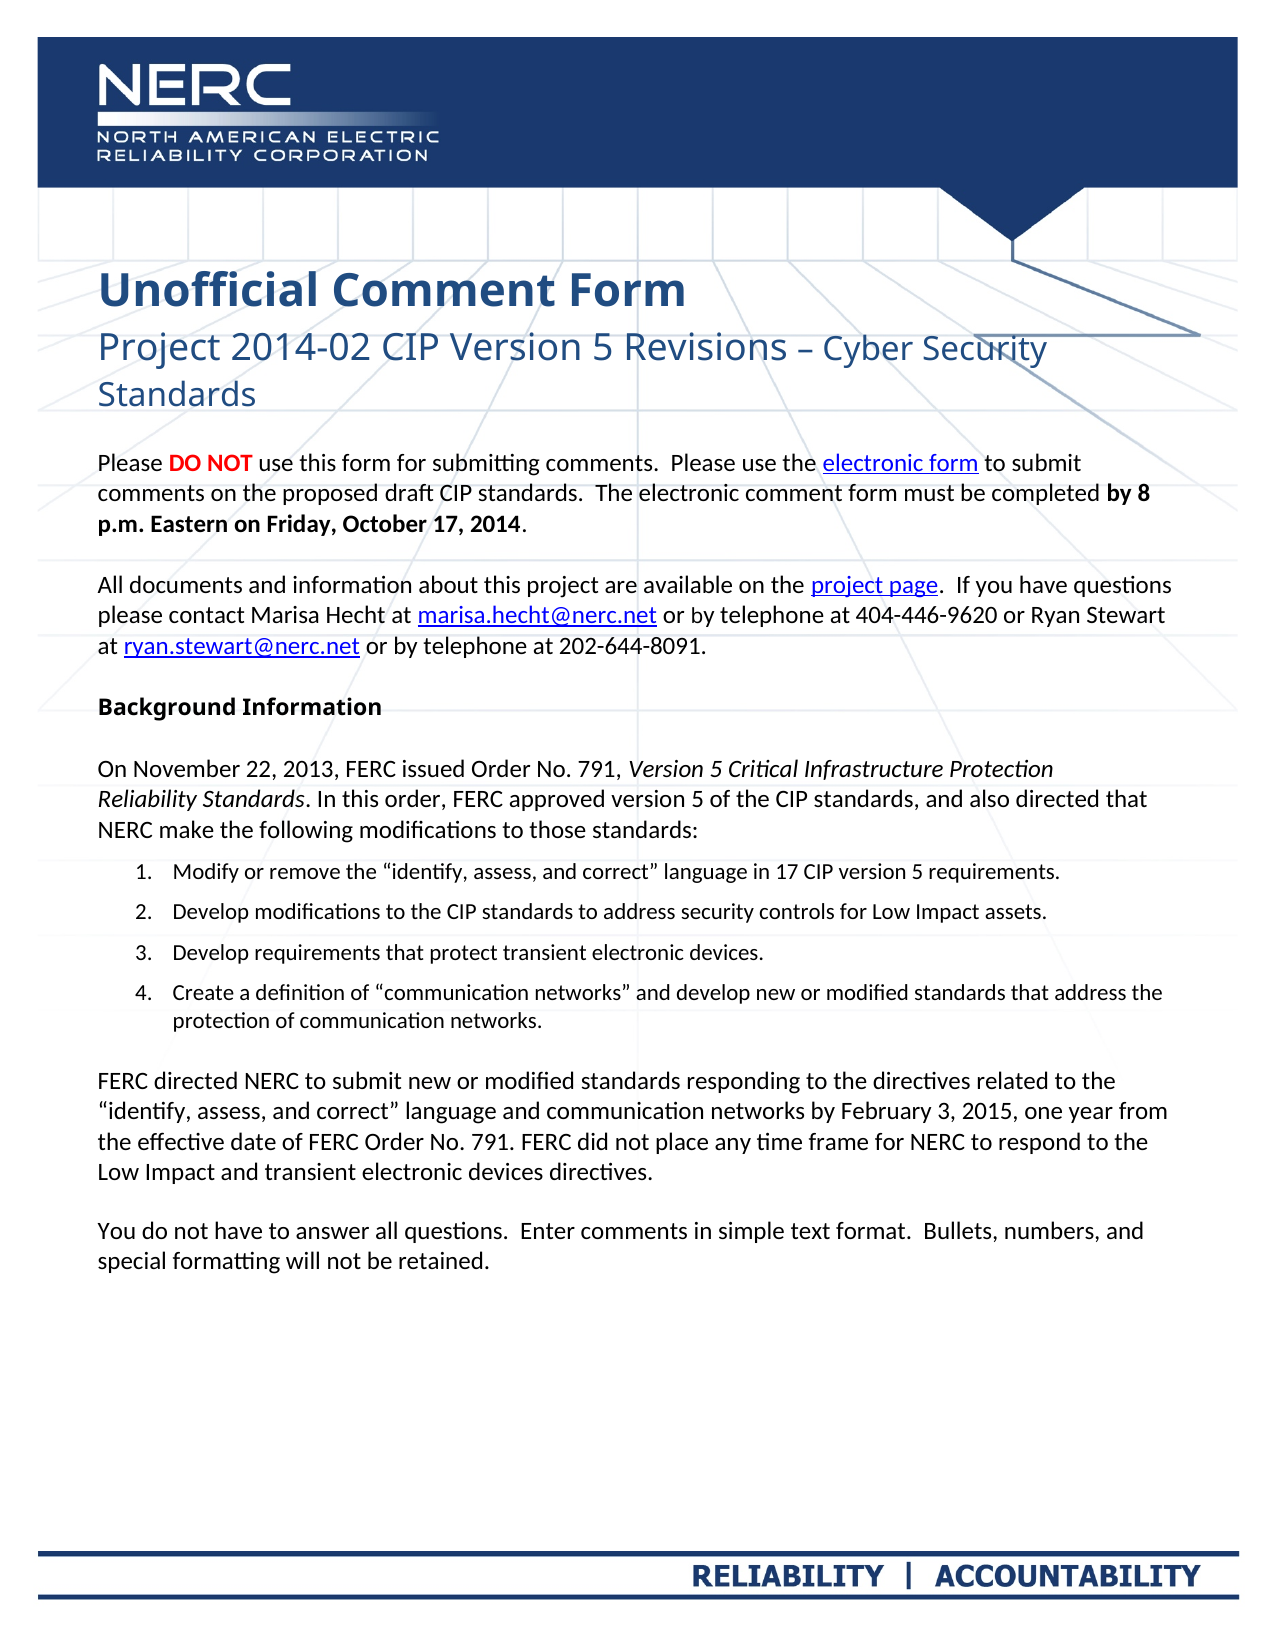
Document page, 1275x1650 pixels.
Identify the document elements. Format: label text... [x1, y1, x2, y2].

text You do not have to answer all questions. Enter comments in simple text format. Bullets, numbers, and special formatting will not be retained. [97, 1215, 1177, 1276]
picture [0, 1551, 1275, 1650]
list Develop requirements that protect transient electronic devices. [135, 938, 1177, 966]
text All documents and information about this project are available on the project page. If you have questions please contact Marisa Hecht at marisa.hecht@nerc.net or by telephone at 404-446-9620 or Ryan Stewart at ryan.stewart@nerc.net or by telephone at 202-644-8091. [97, 569, 1177, 660]
text On November 22, 2013, FERC issued Order No. 791, Version 5 Critical Infrastructure Protection [97, 753, 1177, 783]
picture [37, 37, 1238, 1160]
list Modify or remove the “identify, assess, and correct” language in 17 CIP version 5 requirements. [135, 857, 1177, 885]
text Please DO NOT use this form for submitting comments. Please use the electronic form to submit comments on the proposed draft CIP standards. The electronic comment form must be completed by 8 p.m. Eastern on Friday, October 17, 2014. [97, 447, 1177, 538]
text Reliability Standards. In this order, FERC approved version 5 of the CIP standards, and also directed that [97, 783, 1177, 814]
list Create a definition of “communication networks” and develop new or modified standards that address the protection of communication networks. [135, 978, 1177, 1034]
text FERC directed NERC to submit new or modified standards responding to the directives related to the “identify, assess, and correct” language and communication networks by February 3, 2015, one year from the effective date of FERC Order No. 791. FERC did not place any time frame for NERC to respond to the [97, 1065, 1177, 1156]
subtitle Background Information [97, 691, 1177, 722]
subtitle Project 2014-02 CIP Version 5 Revisions – Cyber Security Standards [97, 320, 1177, 416]
text NERC make the following modifications to those standards: [97, 814, 1177, 844]
title Unofficial Comment Form [97, 257, 1177, 320]
text Low Impact and transient electronic devices directives. [97, 1156, 1177, 1187]
list Develop modifications to the CIP standards to address security controls for Low Impact assets. [135, 897, 1177, 925]
